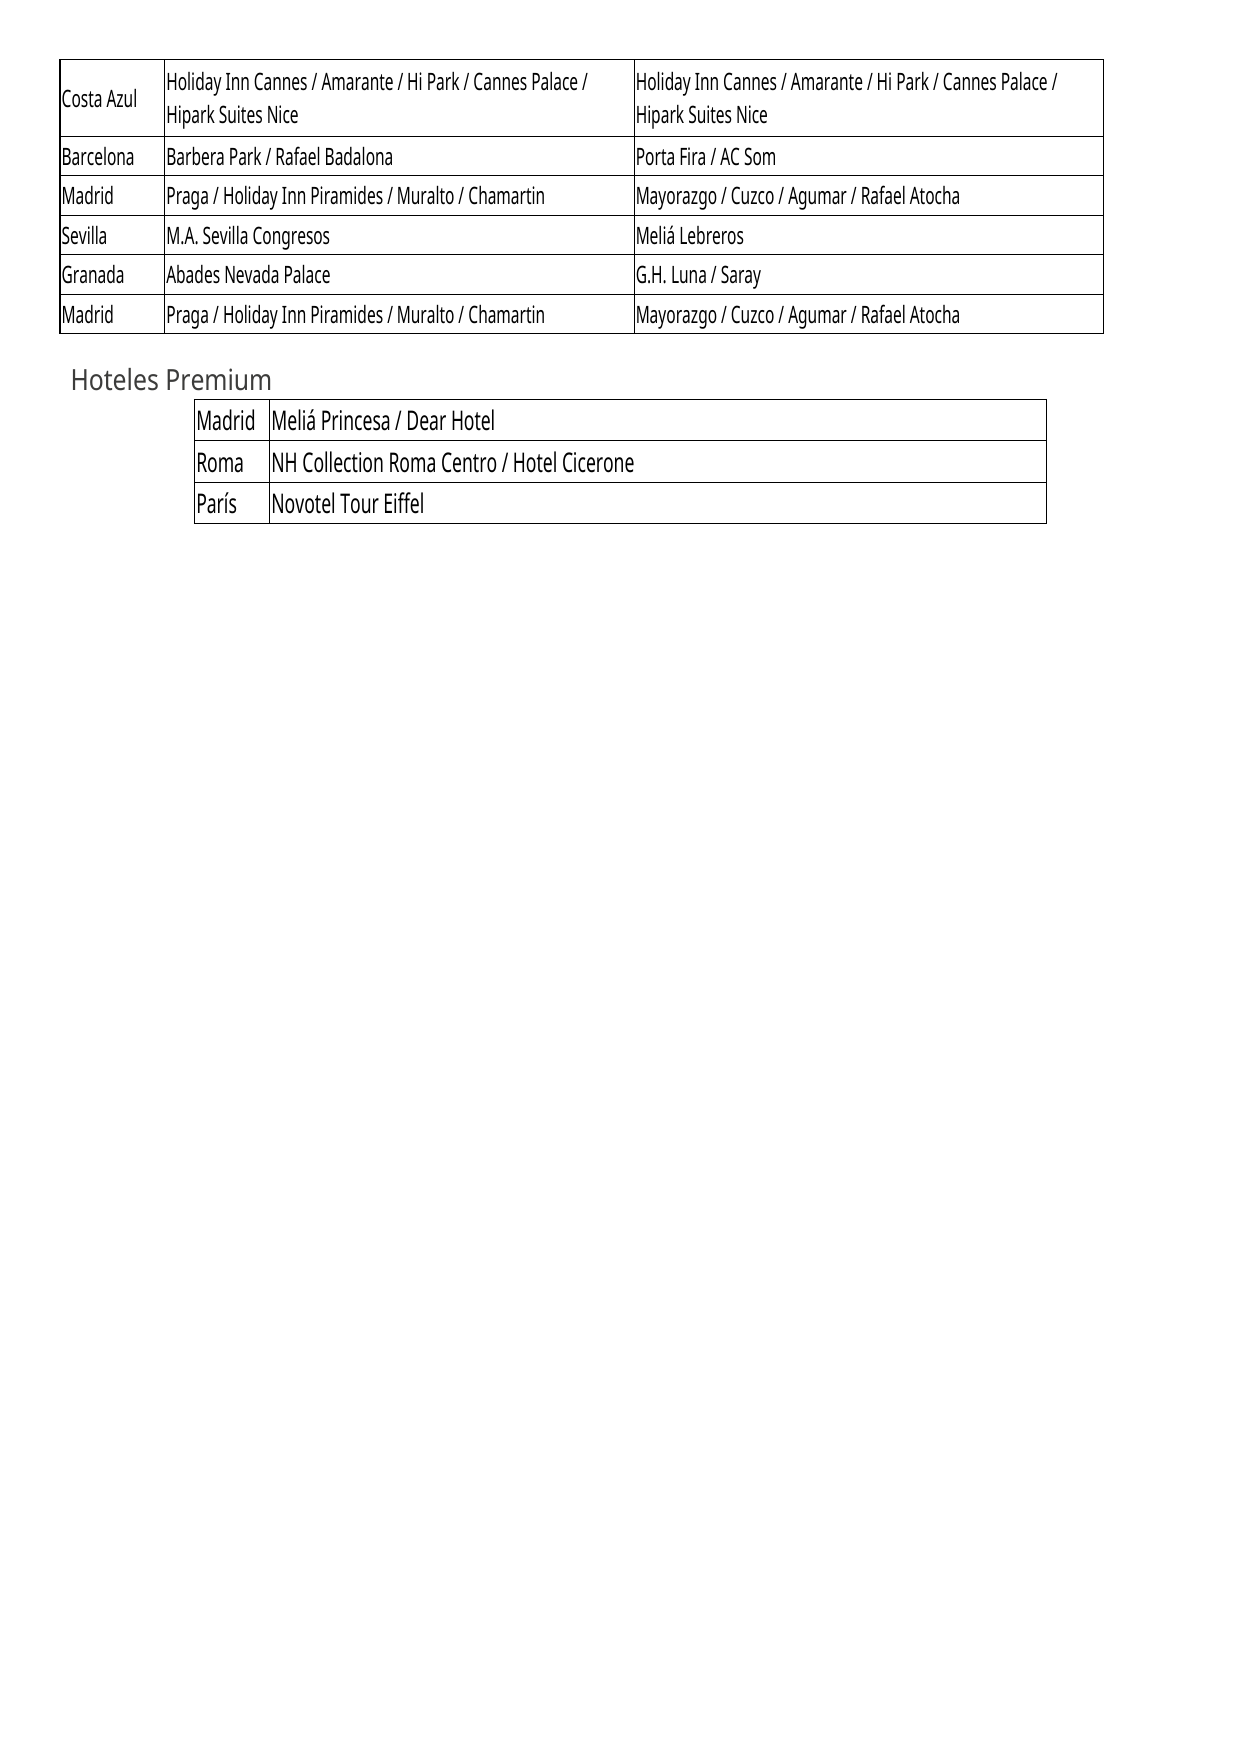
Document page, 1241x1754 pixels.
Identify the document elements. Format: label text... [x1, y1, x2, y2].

table_cell G.H. Luna / Saray [635, 255, 1103, 293]
table_cell Roma [195, 441, 269, 482]
table_cell Meliá Lebreros [635, 216, 1103, 254]
table_cell Barcelona [61, 137, 164, 175]
table_cell M.A. Sevilla Congresos [165, 216, 634, 254]
table_cell Holiday Inn Cannes / Amarante / Hi Park / Cannes Palace / Hipark Suites Nice [635, 60, 1103, 136]
table_cell NH Collection Roma Centro / Hotel Cicerone [270, 441, 1046, 482]
table_cell Praga / Holiday Inn Piramides / Muralto / Chamartin [165, 295, 634, 333]
table_cell Porta Fira / AC Som [635, 137, 1103, 175]
table_cell Abades Nevada Palace [165, 255, 634, 293]
table_cell Sevilla [61, 216, 164, 254]
table_cell Novotel Tour Eiffel [270, 483, 1046, 523]
table_header Meliá Princesa / Dear Hotel [270, 400, 1046, 440]
table_cell Praga / Holiday Inn Piramides / Muralto / Chamartin [165, 176, 634, 214]
text Hoteles Premium [70, 359, 1181, 399]
table_cell Madrid [61, 295, 164, 333]
table_cell Madrid [61, 176, 164, 214]
table_cell Holiday Inn Cannes / Amarante / Hi Park / Cannes Palace / Hipark Suites Nice [165, 60, 634, 136]
table_cell Costa Azul [61, 60, 164, 136]
table_cell Granada [61, 255, 164, 293]
table_cell París [195, 483, 269, 523]
table_header Madrid [195, 400, 269, 440]
table_cell Mayorazgo / Cuzco / Agumar / Rafael Atocha [635, 295, 1103, 333]
table_cell Mayorazgo / Cuzco / Agumar / Rafael Atocha [635, 176, 1103, 214]
table_cell Barbera Park / Rafael Badalona [165, 137, 634, 175]
